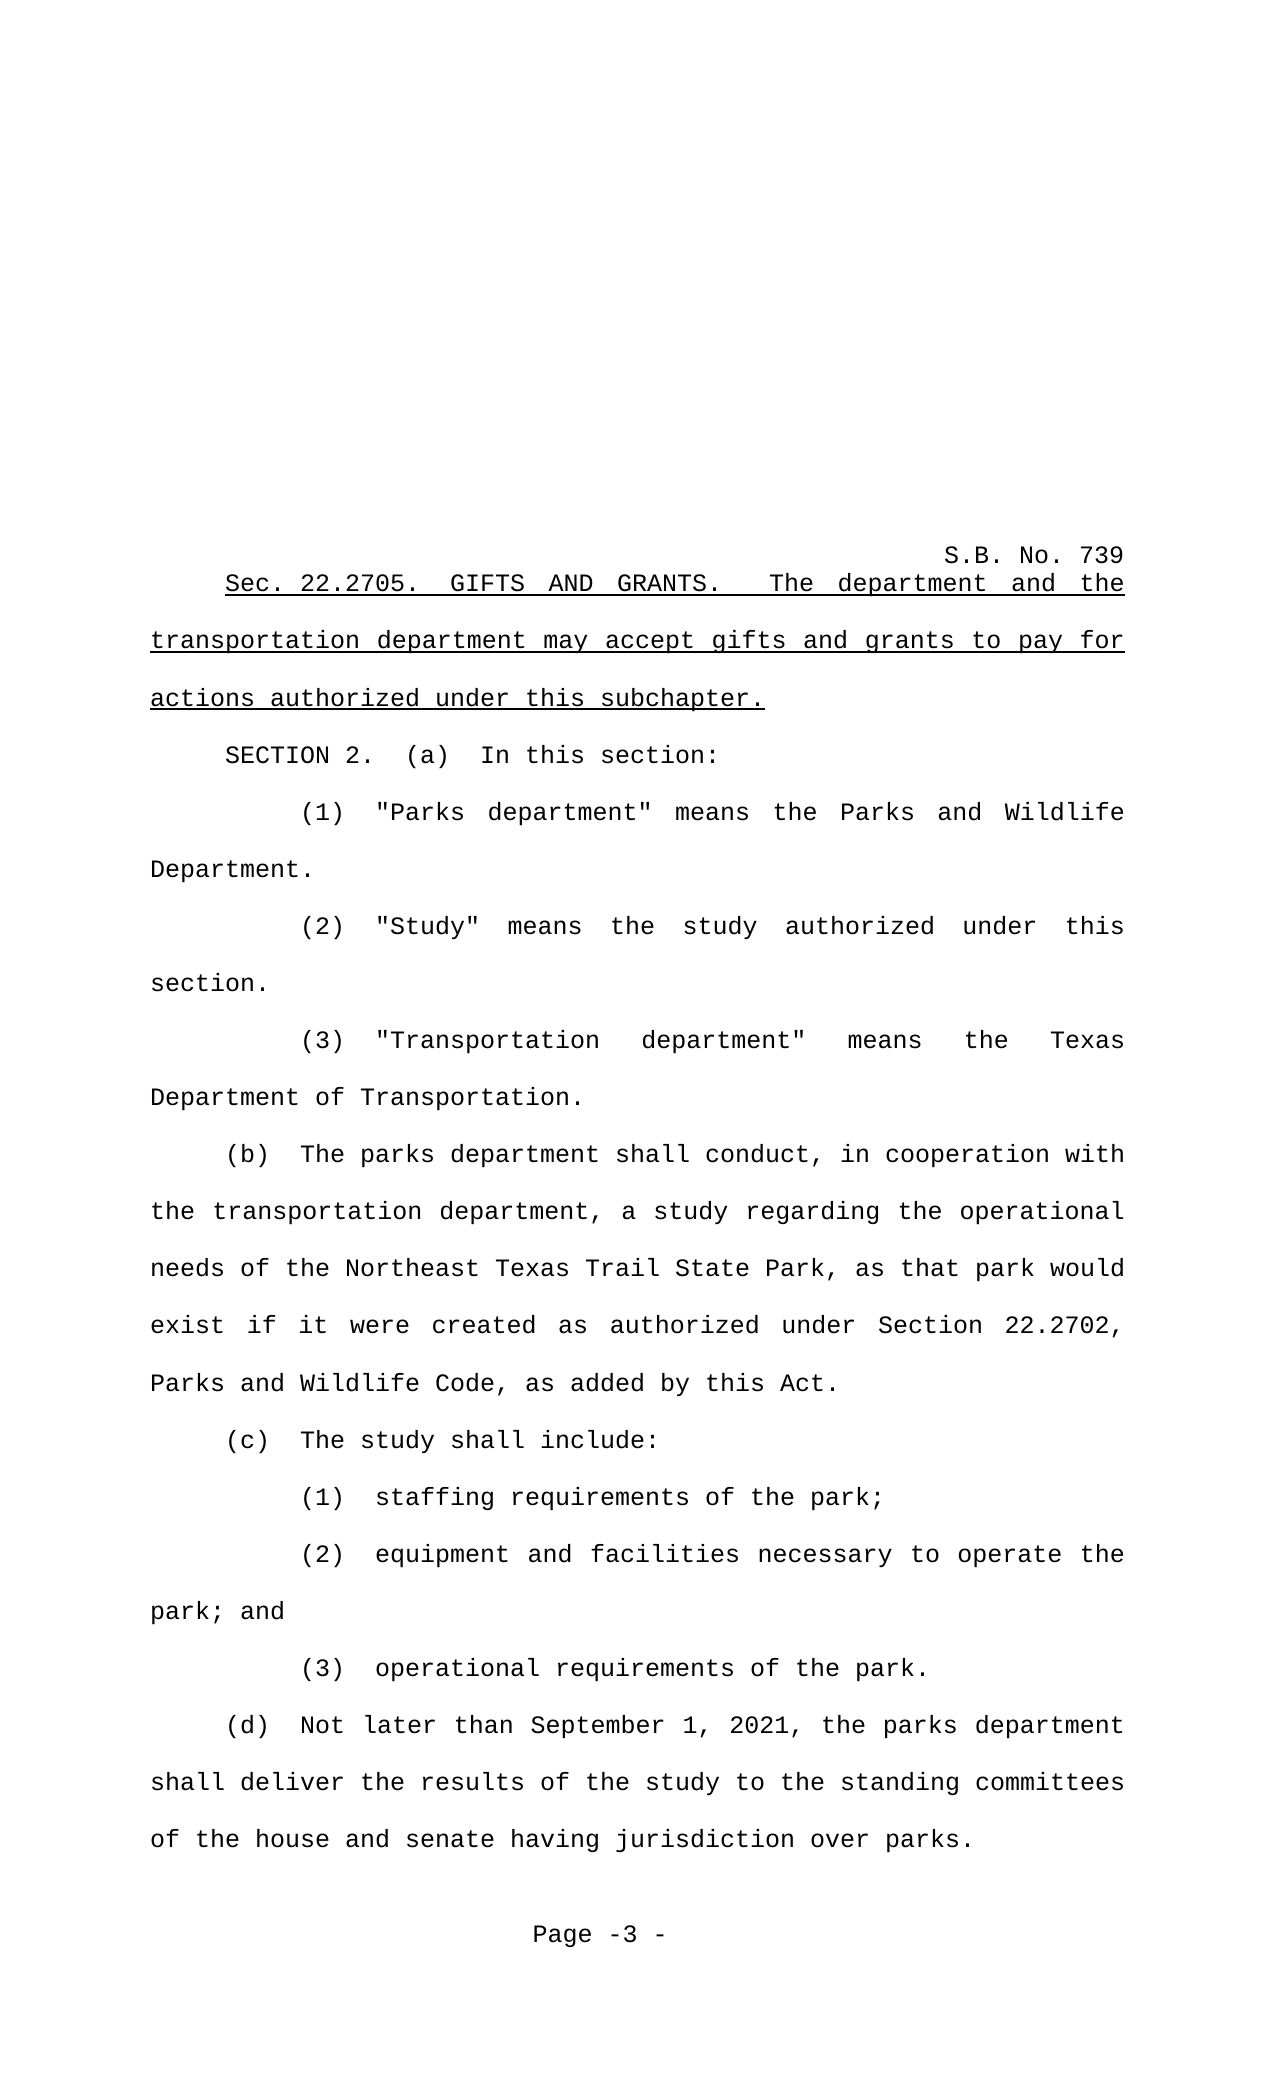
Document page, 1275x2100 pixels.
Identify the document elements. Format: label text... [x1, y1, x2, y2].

text SECTION 2. (a) In this section: [150, 742, 1125, 771]
text (3) "Transportation department" means the Texas Department of Transportation. [150, 1027, 1125, 1113]
text (b) The parks department shall conduct, in cooperation with the transportation department, a study regarding the operational needs of the Northeast Texas Trail State Park, as that park would exist if it were created as authorized under Section 22.2702, Parks and Wildlife Code, as added by this Act. [150, 1142, 1125, 1398]
text (2) equipment and facilities necessary to operate the park; and [150, 1541, 1125, 1627]
text (1) "Parks department" means the Parks and Wildlife Department. [150, 799, 1125, 885]
text (1) staffing requirements of the park; [150, 1484, 1125, 1513]
text (d) Not later than September 1, 2021, the parks department shall deliver the results of the study to the standing committees of the house and senate having jurisdiction over parks. [150, 1712, 1125, 1855]
text Sec. 22.2705. GIFTS AND GRANTS. The department and the transportation department may accept gifts and grants to pay for actions authorized under this subchapter. [150, 571, 1125, 651]
text Sec. 22.2705. GIFTS AND GRANTS. The department and the transportation department may accept gifts and grants to pay for actions authorized under this subchapter. [150, 653, 1125, 713]
text (2) "Study" means the study authorized under this section. [150, 913, 1125, 999]
text (c) The study shall include: [150, 1427, 1125, 1456]
text (3) operational requirements of the park. [150, 1655, 1125, 1684]
